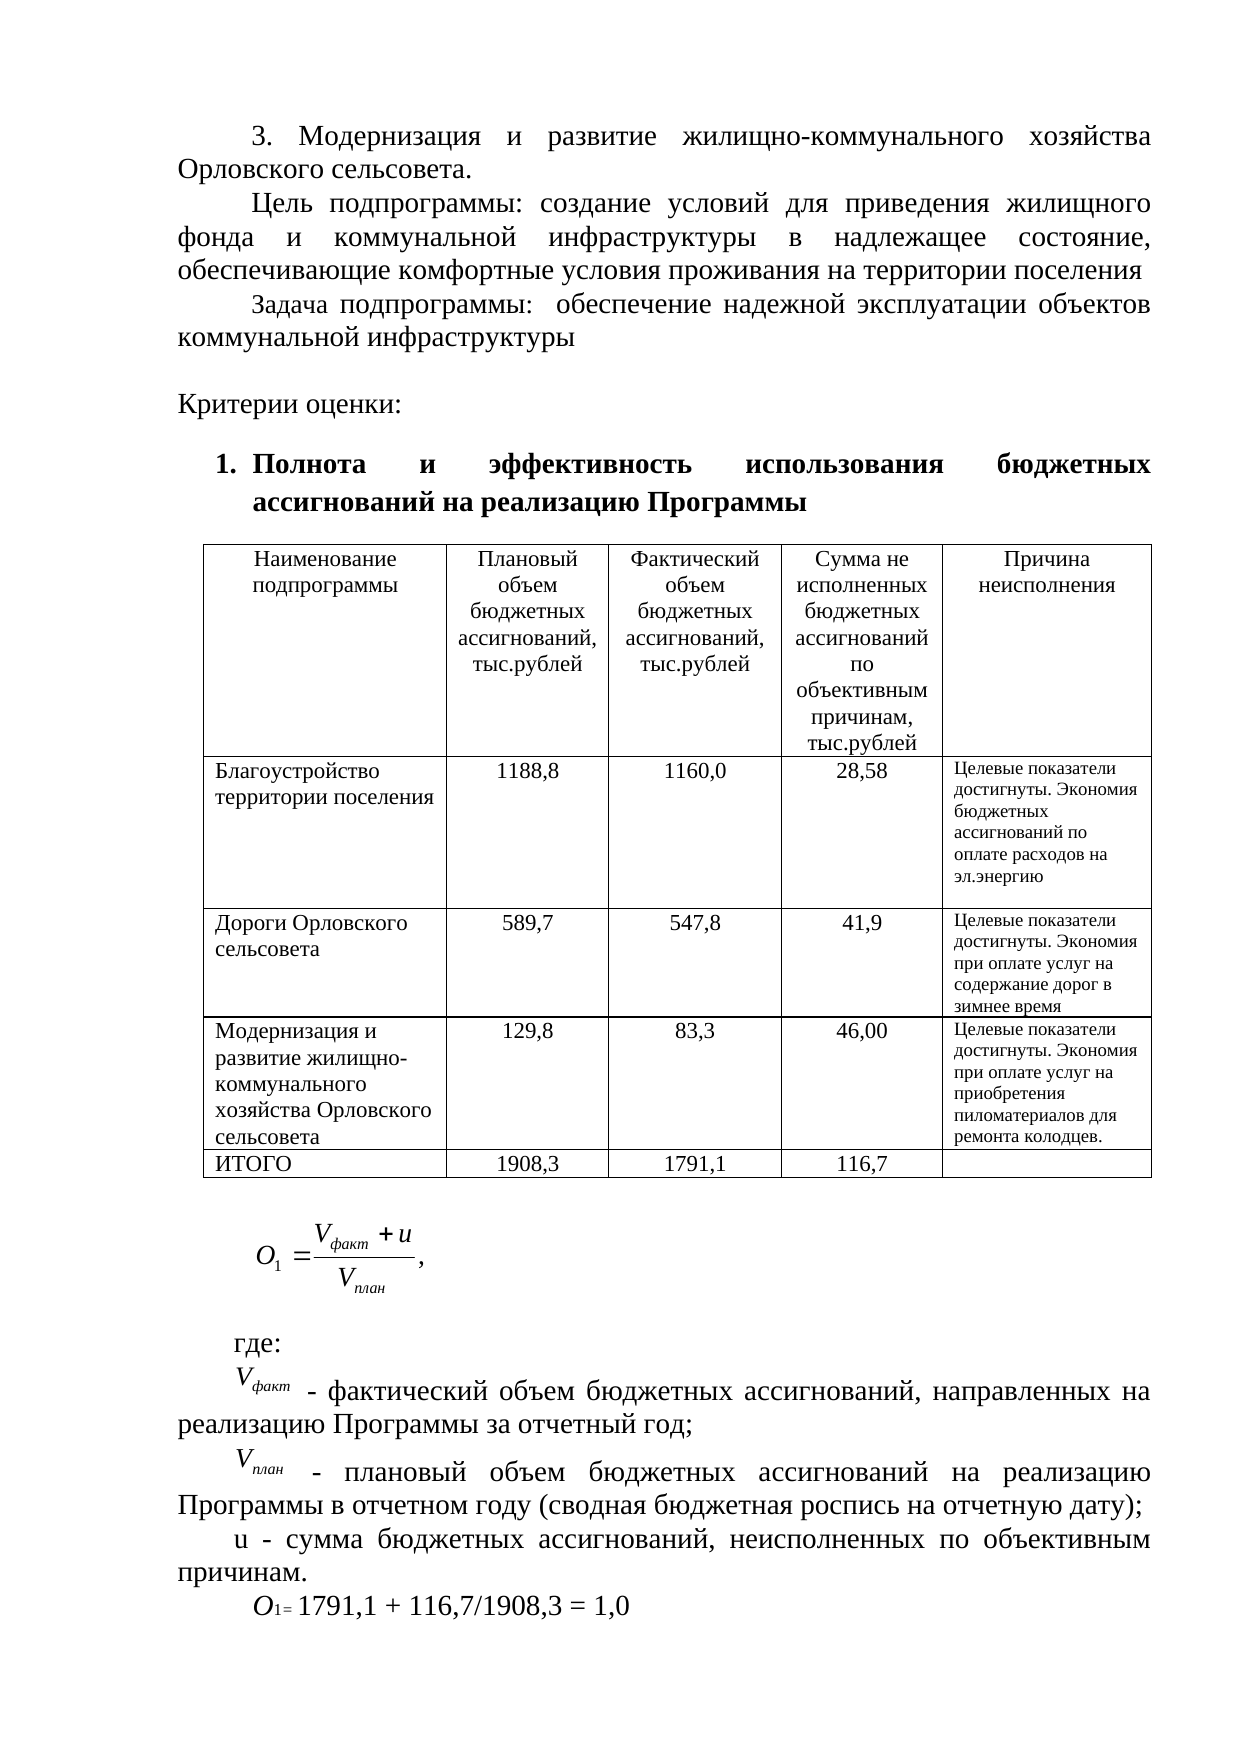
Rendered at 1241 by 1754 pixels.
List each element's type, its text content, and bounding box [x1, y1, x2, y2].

table_header Сумма не исполненных бюджетных ассигнований по объективным причинам, тыс.рублей [782, 545, 942, 756]
table_cell 1908,3 [447, 1150, 608, 1177]
table_cell 1188,8 [447, 757, 608, 908]
table_header Наименование подпрограммы [204, 545, 446, 756]
text Цель подпрограммы: создание условий для приведения жилищного фонда и коммунальной инфраструктуры в надлежащее состояние, обеспечивающие комфортные условия проживания на территории поселения [177, 185, 1152, 286]
table_cell ИТОГО [204, 1150, 446, 1177]
text u - сумма бюджетных ассигнований, неисполненных по объективным причинам. [177, 1521, 1152, 1588]
table_cell Целевые показатели достигнуты. Экономия при оплате услуг на приобретения пиломатериалов для ремонта колодцев. [943, 1018, 1151, 1149]
table_cell 589,7 [447, 909, 608, 1016]
table_cell Целевые показатели достигнуты. Экономия бюджетных ассигнований по оплате расходов на эл.энергию [943, 757, 1151, 908]
table_cell Модернизация и развитие жилищно-коммунального хозяйства Орловского сельсовета [204, 1018, 446, 1149]
text где: [177, 1325, 1152, 1358]
text 3. Модернизация и развитие жилищно-коммунального хозяйства Орловского сельсовета. [177, 118, 1152, 185]
table_cell 41,9 [782, 909, 942, 1016]
table_header Плановый объем бюджетных ассигнований, тыс.рублей [447, 545, 608, 756]
table_cell 129,8 [447, 1018, 608, 1149]
table_cell 46,00 [782, 1018, 942, 1149]
table_header Фактический объем бюджетных ассигнований, тыс.рублей [609, 545, 781, 756]
table_cell Благоустройство территории поселения [204, 757, 446, 908]
table_cell 1160,0 [609, 757, 781, 908]
table_cell 28,58 [782, 757, 942, 908]
table_header Причина неисполнения [943, 545, 1151, 756]
table_cell 1791,1 [609, 1150, 781, 1177]
text - плановый объем бюджетных ассигнований на реализацию Программы в отчетном году (сводная бюджетная роспись на отчетную дату); [177, 1440, 1152, 1521]
table_cell 116,7 [782, 1150, 942, 1177]
list Полнота и эффективность использования бюджетных ассигнований на реализацию Программы [215, 446, 1152, 518]
table_cell 83,3 [609, 1018, 781, 1149]
table_cell Целевые показатели достигнуты. Экономия при оплате услуг на содержание дорог в зимнее время [943, 909, 1151, 1016]
text Задача подпрограммы: обеспечение надежной эксплуатации объектов коммунальной инфраструктуры [177, 286, 1152, 353]
table_cell 547,8 [609, 909, 781, 1016]
text - фактический объем бюджетных ассигнований, направленных на реализацию Программы за отчетный год; [177, 1358, 1152, 1440]
table_cell Дороги Орловского сельсовета [204, 909, 446, 1016]
table_cell [943, 1150, 1151, 1177]
text Критерии оценки: [177, 386, 1152, 420]
list О1= 1791,1 + 116,7/1908,3 = 1,0 [252, 1588, 1152, 1621]
